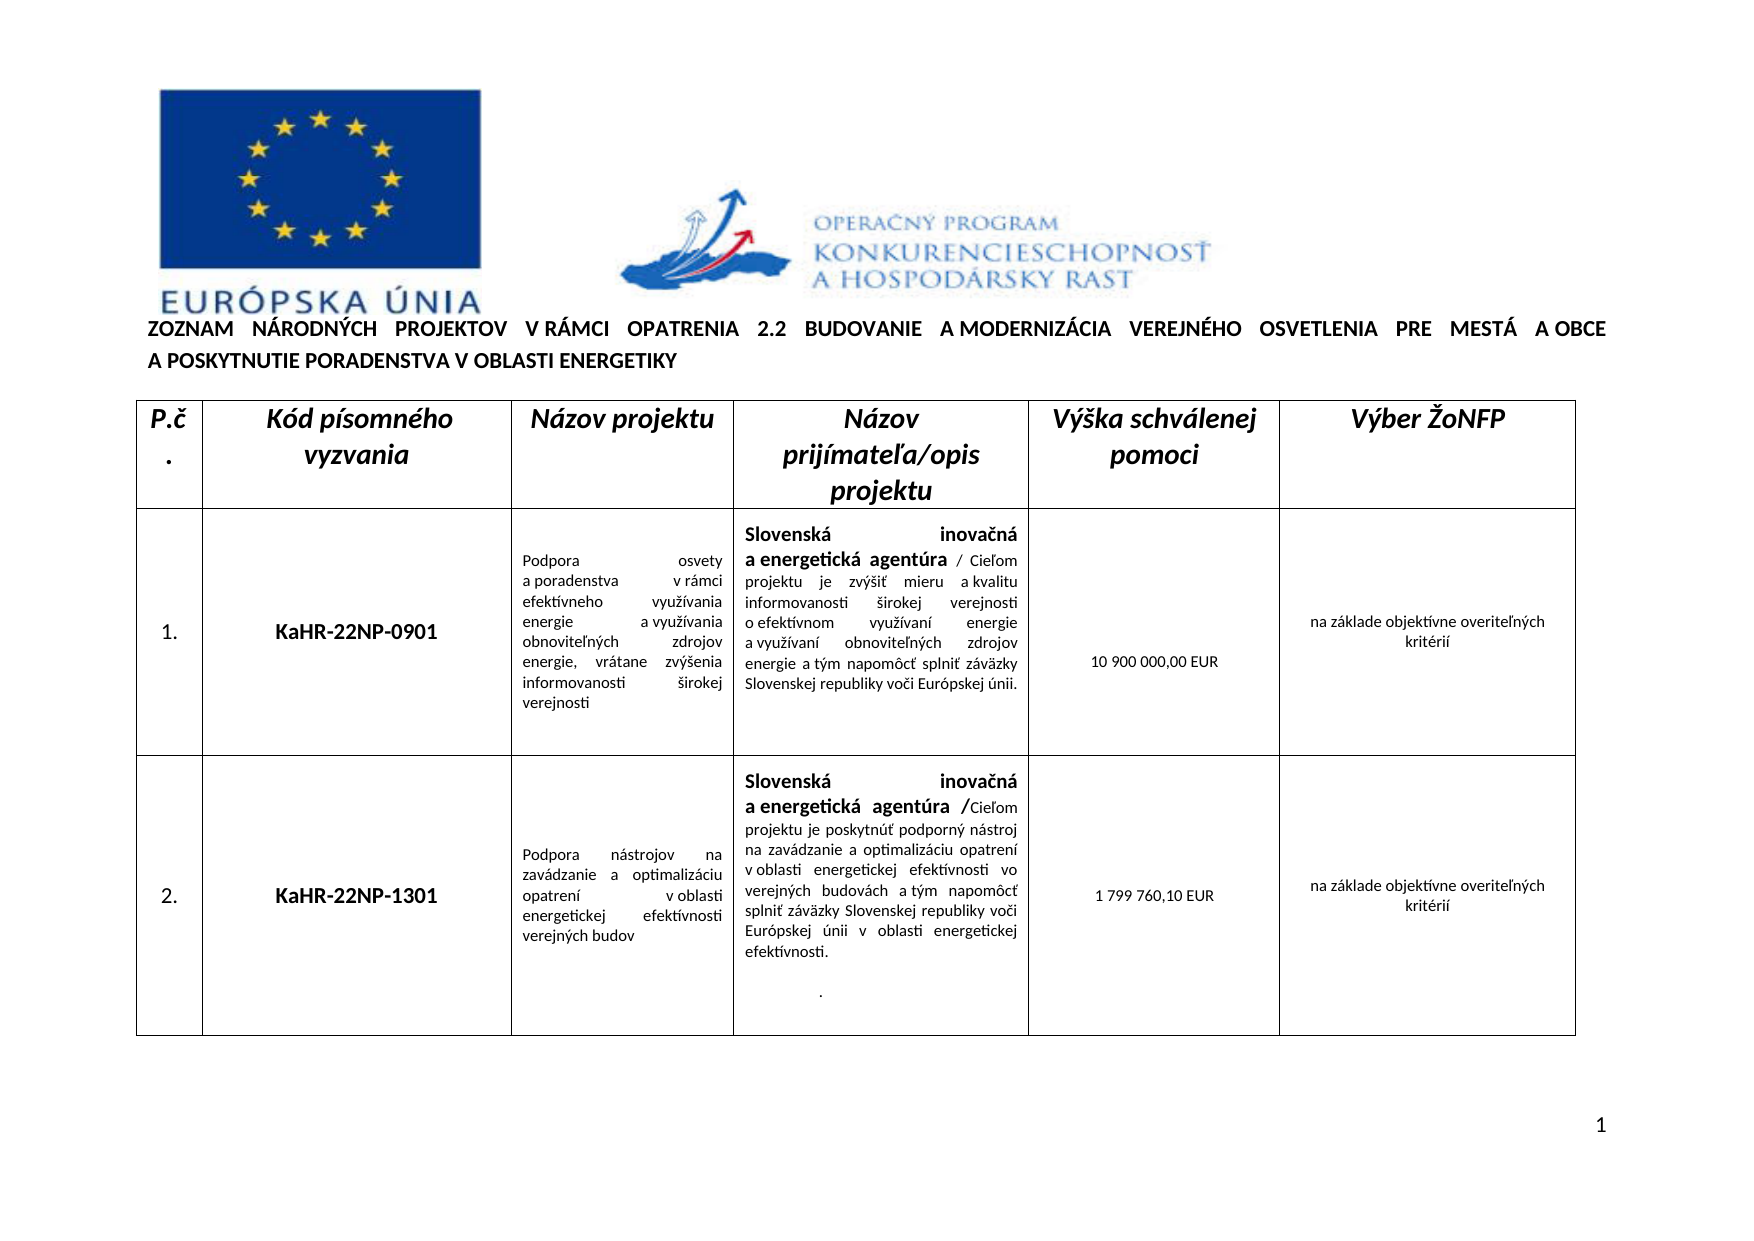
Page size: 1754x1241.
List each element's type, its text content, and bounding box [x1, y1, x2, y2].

table_header P.č. [137, 401, 202, 507]
table_header Názov prijímateľa/opis projektu [734, 401, 1028, 507]
table_header Výber ŽoNFP [1280, 401, 1575, 507]
table_cell KaHR-22NP-1301 [203, 756, 511, 1034]
table_cell Podpora osvety a poradenstva v rámci efektívneho využívania energie a využívania obnoviteľných zdrojov energie, vrátane zvýšenia informovanosti širokej verejnosti [512, 509, 733, 754]
table_cell KaHR-22NP-0901 [203, 509, 511, 754]
table_header Výška schválenej pomoci [1029, 401, 1279, 507]
table_cell Slovenská inovačná a energetická agentúra /Cieľom projektu je poskytnúť podporný nástroj na zavádzanie a optimalizáciu opatrení v oblasti energetickej efektívnosti vo verejných budovách a tým napomôcť splniť záväzky Slovenskej republiky voči Európskej únii v oblasti energetickej efektívnosti. . [734, 756, 1028, 1034]
text ZOZNAM NÁRODNÝCH PROJEKTOV V RÁMCI OPATRENIA 2.2 Budovanie a modernizácia verejného osvetlenia pre mestá a obce a poskytnutie poradenstva v oblasti energetiky [148, 314, 1606, 374]
picture [601, 180, 1231, 315]
table_cell Slovenská inovačná a energetická agentúra / Cieľom projektu je zvýšiť mieru a kvalitu informovanosti širokej verejnosti o efektívnom využívaní energie a využívaní obnoviteľných zdrojov energie a tým napomôcť splniť záväzky Slovenskej republiky voči Európskej únii. [734, 509, 1028, 754]
table_cell 2. [137, 756, 202, 1034]
table_header Názov projektu [512, 401, 733, 507]
table_cell na základe objektívne overiteľných kritérií [1280, 509, 1575, 754]
table_cell Podpora nástrojov na zavádzanie a optimalizáciu opatrení v oblasti energetickej efektívnosti verejných budov [512, 756, 733, 1034]
table_cell 1. [137, 509, 202, 754]
table_header Kód písomného vyzvania [203, 401, 511, 507]
table_cell 1 799 760,10 EUR [1029, 756, 1279, 1034]
table_cell na základe objektívne overiteľných kritérií [1280, 756, 1575, 1034]
table_cell 10 900 000,00 EUR [1029, 509, 1279, 754]
